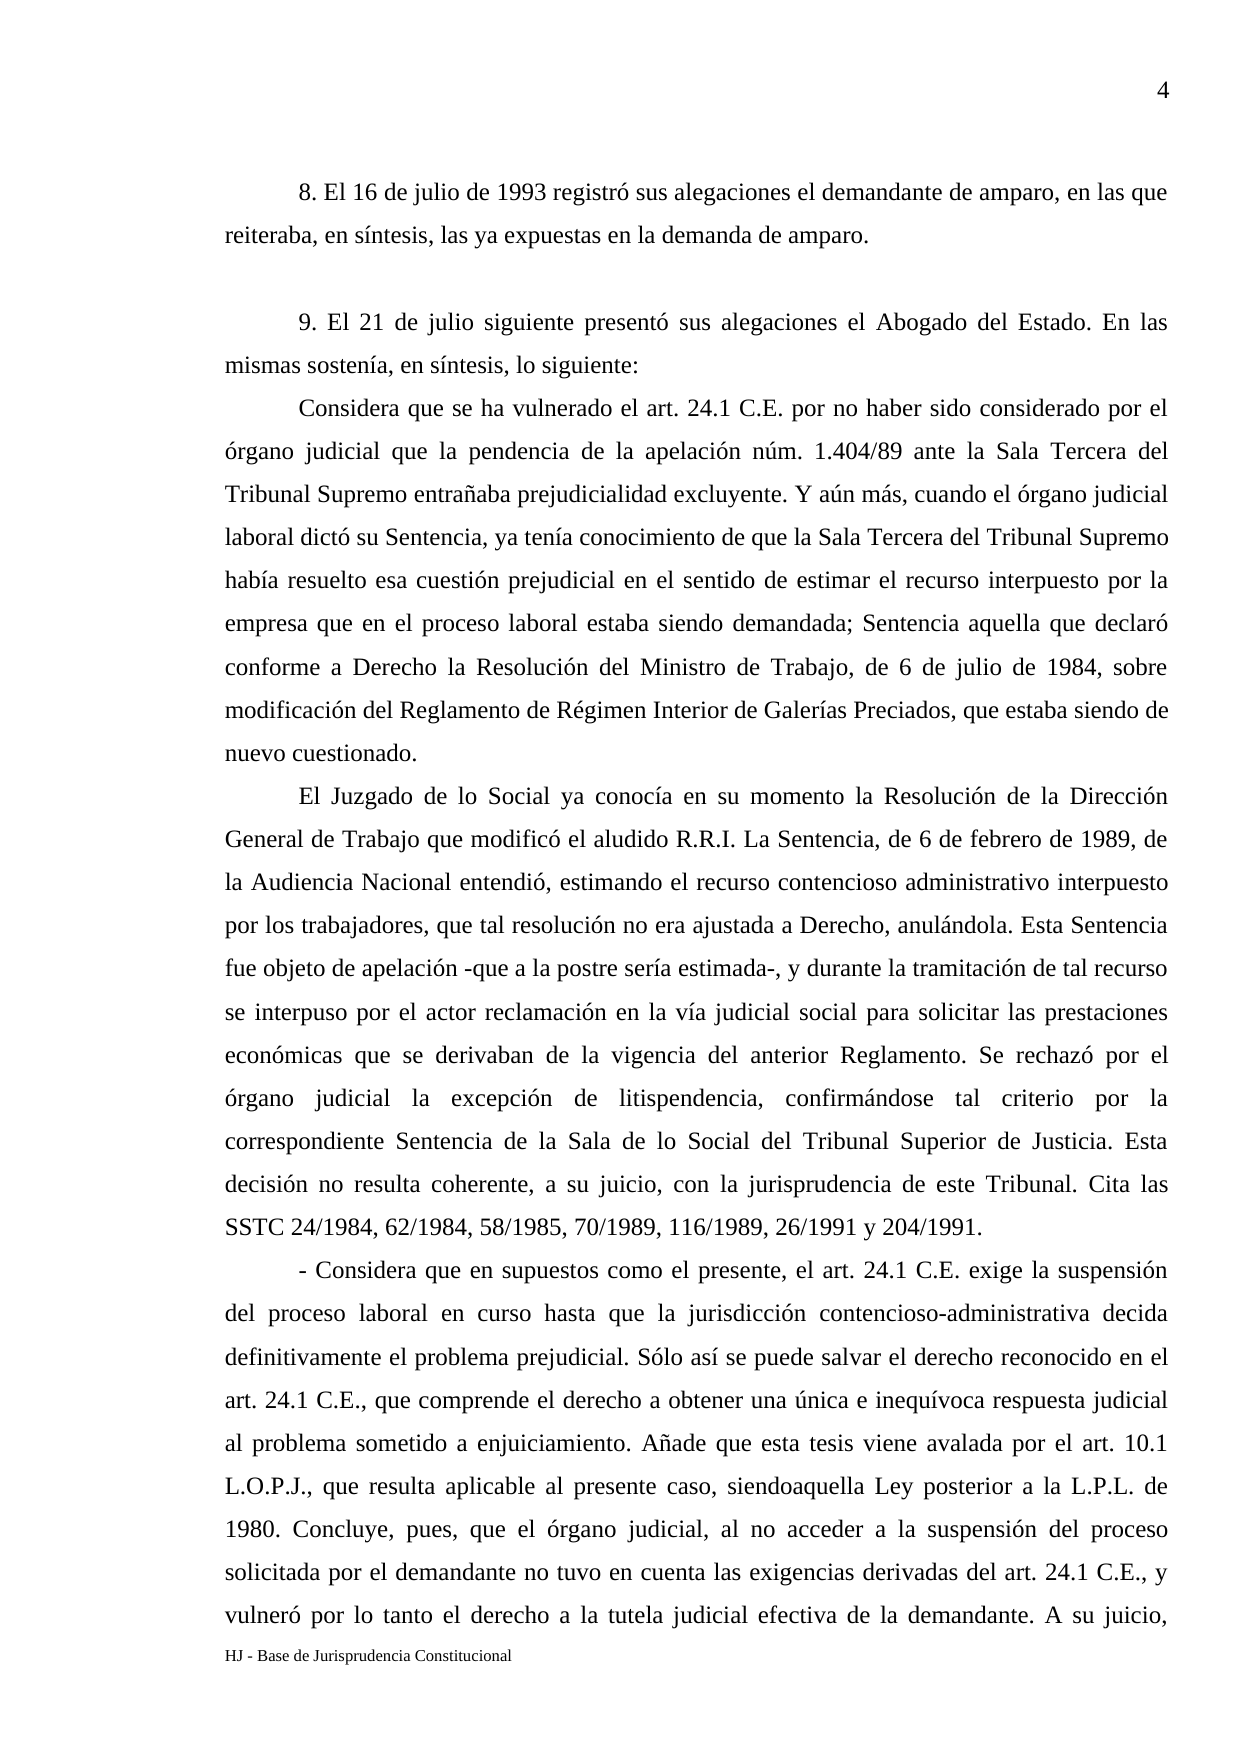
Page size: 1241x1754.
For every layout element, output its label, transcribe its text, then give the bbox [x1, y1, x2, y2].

text Considera que se ha vulnerado el art. 24.1 C.E. por no haber sido considerado por el órgano judicial que la pendencia de la apelación núm. 1.404/89 ante la Sala Tercera del Tribunal Supremo entrañaba prejudicialidad excluyente. Y aún más, cuando el órgano judicial laboral dictó su Sentencia, ya tenía conocimiento de que la Sala Tercera del Tribunal Supremo había resuelto esa cuestión prejudicial en el sentido de estimar el recurso interpuesto por la empresa que en el proceso laboral estaba siendo demandada; Sentencia aquella que declaró conforme a Derecho la Resolución del Ministro de Trabajo, de 6 de julio de 1984, sobre modificación del Reglamento de Régimen Interior de Galerías Preciados, que estaba siendo de nuevo cuestionado. [224, 393, 1169, 767]
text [224, 1255, 1169, 1629]
text El Juzgado de lo Social ya conocía en su momento la Resolución de la Dirección General de Trabajo que modificó el aludido R.R.I. La Sentencia, de 6 de febrero de 1989, de la Audiencia Nacional entendió, estimando el recurso contencioso administrativo interpuesto por los trabajadores, que tal resolución no era ajustada a Derecho, anulándola. Esta Sentencia fue objeto de apelación -que a la postre sería estimada-, y durante la tramitación de tal recurso se interpuso por el actor reclamación en la vía judicial social para solicitar las prestaciones económicas que se derivaban de la vigencia del anterior Reglamento. Se rechazó por el órgano judicial la excepción de litispendencia, confirmándose tal criterio por la correspondiente Sentencia de la Sala de lo Social del Tribunal Superior de Justicia. Esta decisión no resulta coherente, a su juicio, con la jurisprudencia de este Tribunal. Cita las SSTC 24/1984, 62/1984, 58/1985, 70/1989, 116/1989, 26/1991 y 204/1991. [224, 781, 1169, 1241]
text 8. El 16 de julio de 1993 registró sus alegaciones el demandante de amparo, en las que reiteraba, en síntesis, las ya expuestas en la demanda de amparo. [224, 177, 1169, 249]
text 9. El 21 de julio siguiente presentó sus alegaciones el Abogado del Estado. En las mismas sostenía, en síntesis, lo siguiente: [224, 307, 1169, 378]
